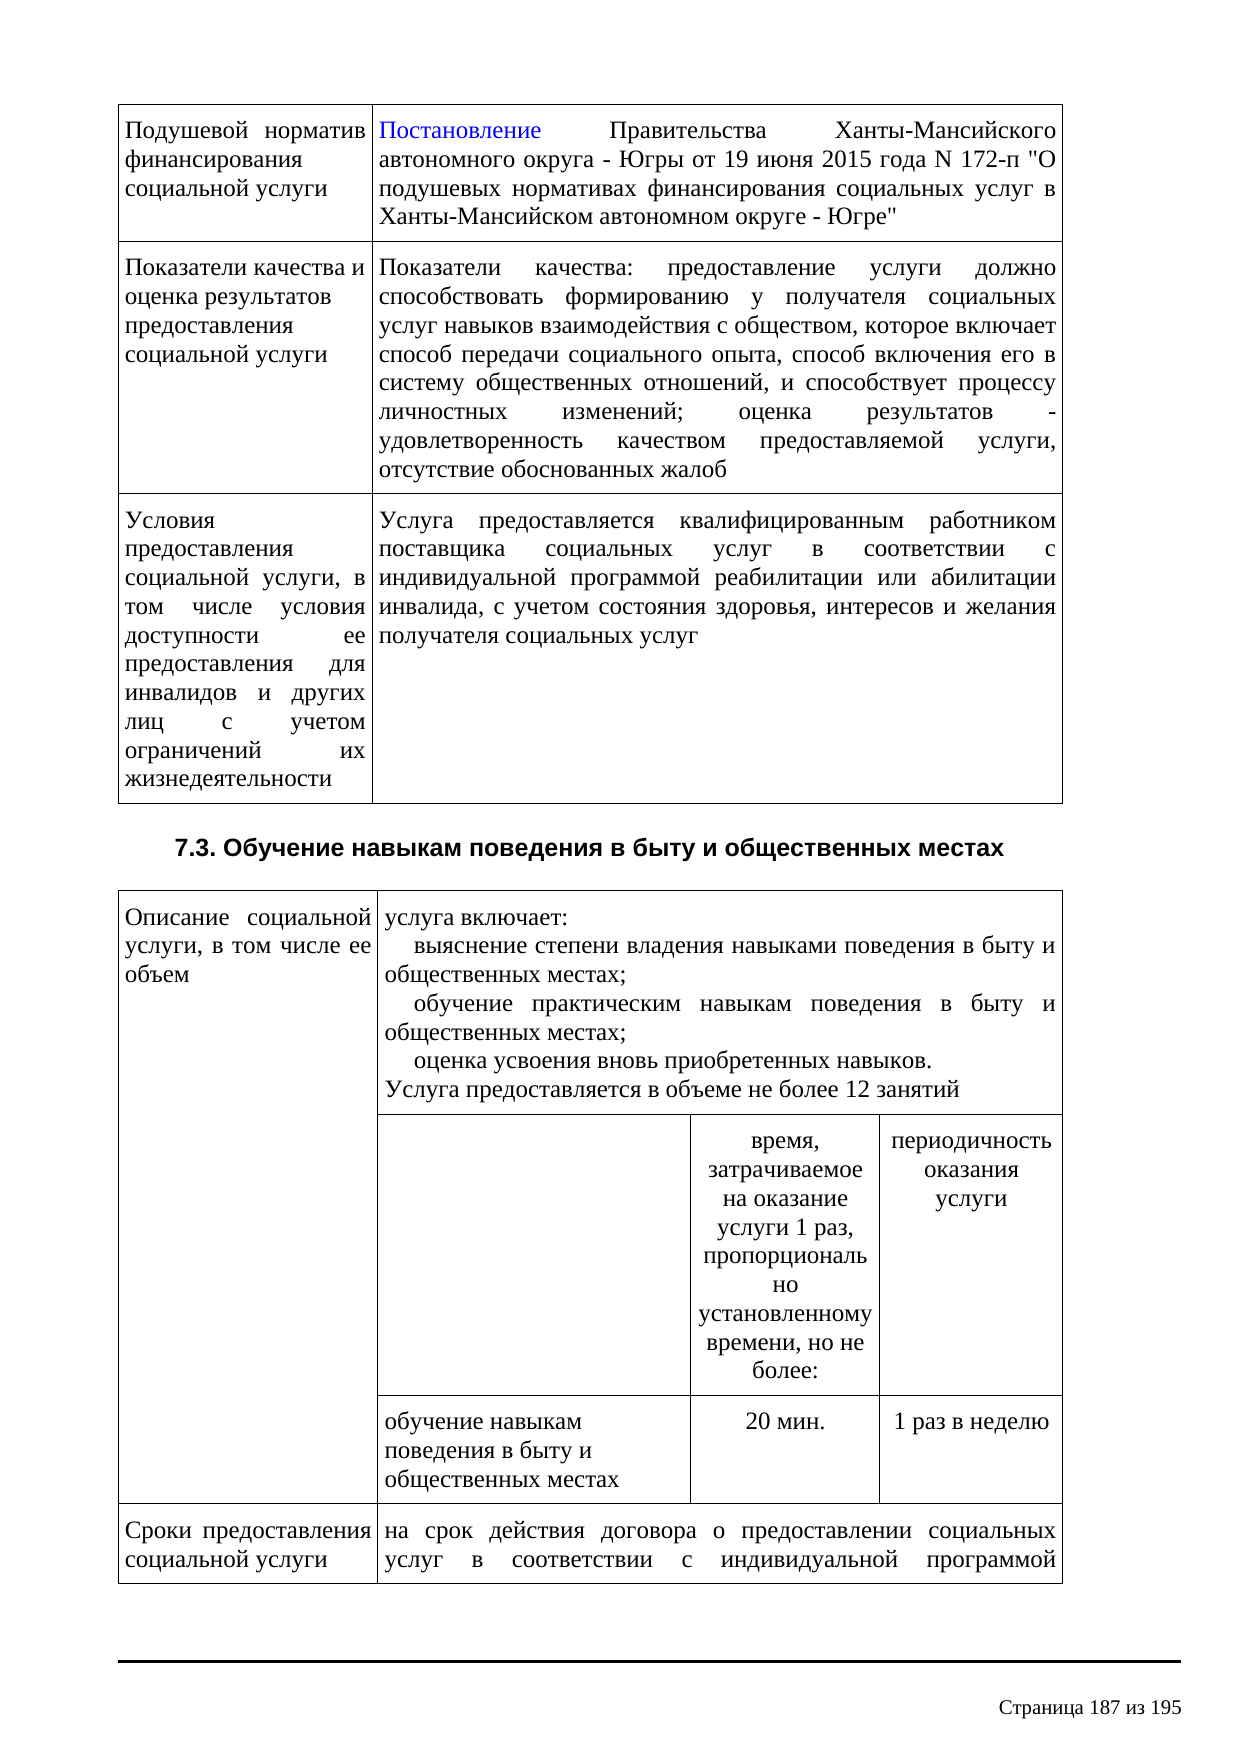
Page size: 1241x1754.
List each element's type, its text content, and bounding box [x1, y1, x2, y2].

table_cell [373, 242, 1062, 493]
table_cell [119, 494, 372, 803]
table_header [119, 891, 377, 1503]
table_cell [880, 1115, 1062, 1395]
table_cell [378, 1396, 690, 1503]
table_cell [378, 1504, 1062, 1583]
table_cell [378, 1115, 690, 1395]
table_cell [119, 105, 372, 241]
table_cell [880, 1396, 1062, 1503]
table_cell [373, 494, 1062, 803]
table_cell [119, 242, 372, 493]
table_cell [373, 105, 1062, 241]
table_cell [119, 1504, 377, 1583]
title 7.3. Обучение навыкам поведения в быту и общественных местах [118, 833, 1181, 861]
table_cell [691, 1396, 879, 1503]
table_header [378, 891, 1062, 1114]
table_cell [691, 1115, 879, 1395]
